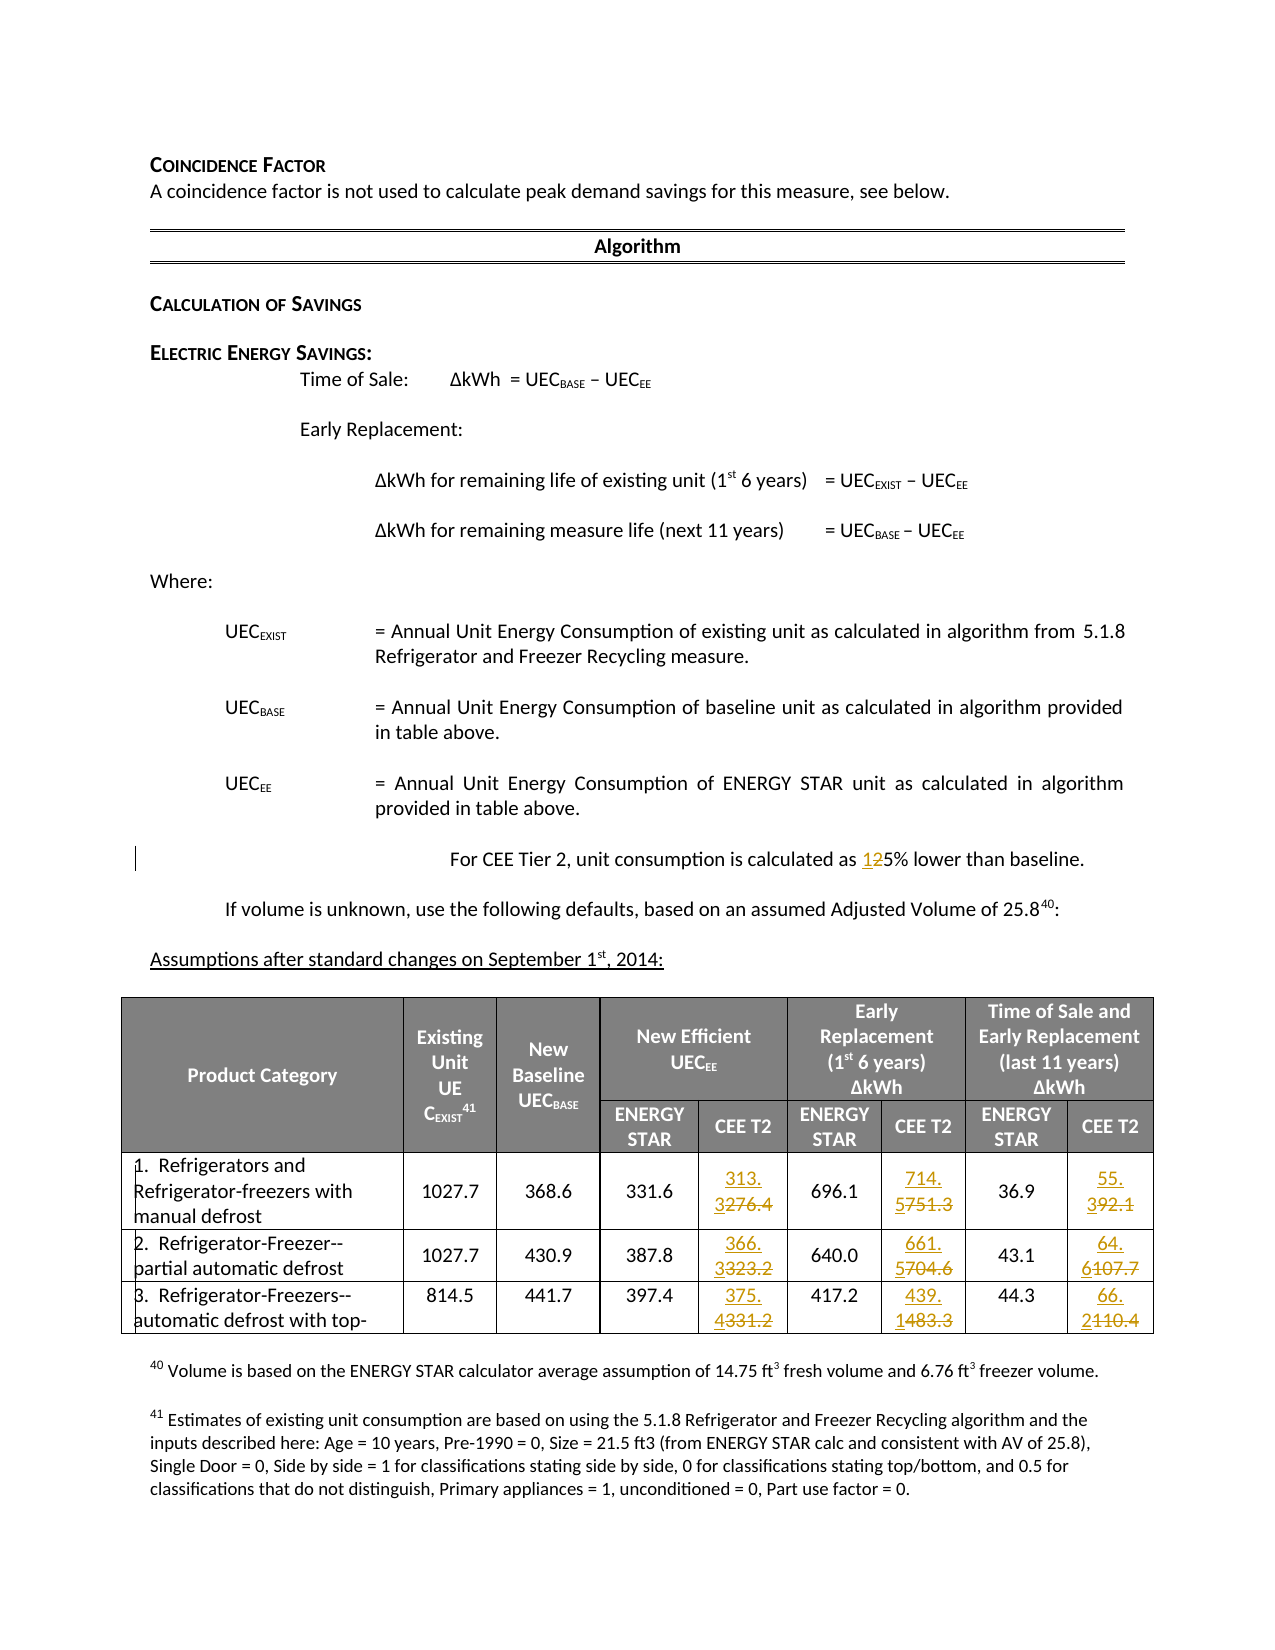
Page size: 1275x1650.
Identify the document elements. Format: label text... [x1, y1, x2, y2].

text If volume is unknown, use the following defaults, based on an assumed Adjusted Volume of 25.8: [150, 896, 1125, 922]
table_cell ENERGY STAR [966, 1101, 1067, 1152]
table_cell 417.2 [788, 1282, 881, 1333]
table_cell 441.7 [497, 1282, 599, 1333]
table_header New Baseline UECBASE [497, 998, 599, 1152]
text Assumptions after standard changes on September 1st, 2014: [150, 947, 1125, 972]
text UECEXIST = Annual Unit Energy Consumption of existing unit as calculated in algorithm from 5.1.8 Refrigerator and Freezer Recycling measure. [225, 618, 1125, 669]
table_cell 368.6 [497, 1153, 599, 1229]
table_header Time of Sale and Early Replacement (last 11 years) ΔkWh [966, 998, 1153, 1100]
table_cell ENERGY STAR [601, 1101, 698, 1152]
table_cell [1068, 1282, 1153, 1333]
table_header Early Replacement (1st 6 years) ΔkWh [788, 998, 965, 1100]
text UECBASE = Annual Unit Energy Consumption of baseline unit as calculated in algorithm provided in table above. [225, 694, 1125, 745]
table_cell 331.6 [601, 1153, 698, 1229]
table_cell 430.9 [497, 1230, 599, 1281]
table_cell [1068, 1153, 1153, 1229]
table_header New Efficient UECEE [601, 998, 787, 1100]
text Time of Sale: ΔkWh = UECBASE – UECEE [225, 366, 1125, 392]
text Algorithm [150, 232, 1125, 261]
table_cell ENERGY STAR [788, 1101, 881, 1152]
table_cell 43.1 [966, 1230, 1067, 1281]
text Where: [150, 568, 1125, 593]
table_cell 387.8 [601, 1230, 698, 1281]
table_cell CEE T2 [699, 1101, 787, 1152]
table_cell 36.9 [966, 1153, 1067, 1229]
text UECEE = Annual Unit Energy Consumption of ENERGY STAR unit as calculated in algorithm provided in table above. [225, 770, 1125, 821]
table_cell [882, 1282, 965, 1333]
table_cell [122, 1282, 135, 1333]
table_cell [699, 1153, 787, 1229]
table_cell 3. Refrigerator-Freezers--automatic defrost with top-mounted freezer without through-the-door ice service and all-refrigerators--automatic defrost [136, 1282, 403, 1333]
table_cell 2. Refrigerator-Freezer--partial automatic defrost [136, 1230, 403, 1281]
subtitle Electric Energy Savings: [150, 338, 1125, 366]
table_cell 696.1 [788, 1153, 881, 1229]
subtitle Coincidence Factor [150, 150, 1125, 178]
table_cell [1068, 1230, 1153, 1281]
table_cell [882, 1230, 965, 1281]
table_cell 640.0 [788, 1230, 881, 1281]
text Early Replacement: [225, 417, 1125, 442]
table_cell 44.3 [966, 1282, 1067, 1333]
table_header Existing Unit UECEXIST [404, 998, 496, 1152]
table_cell 814.5 [404, 1282, 496, 1333]
text ΔkWh for remaining measure life (next 11 years) = UECBASE – UECEE [300, 517, 1125, 543]
text ΔkWh for remaining life of existing unit (1st 6 years) = UECEXIST – UECEE [225, 467, 1125, 492]
table_cell 1. Refrigerators and Refrigerator-freezers with manual defrost [122, 1153, 403, 1229]
table_cell CEE T2 [882, 1101, 965, 1152]
table_cell 1027.7 [404, 1230, 496, 1281]
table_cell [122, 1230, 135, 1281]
table_cell [699, 1230, 787, 1281]
table_cell 1027.7 [404, 1153, 496, 1229]
subtitle Calculation of Savings [150, 289, 1125, 317]
table_cell [699, 1282, 787, 1333]
table_cell [882, 1153, 965, 1229]
table_cell 397.4 [601, 1282, 698, 1333]
table_cell CEE T2 [1068, 1101, 1153, 1152]
text For CEE Tier 2, unit consumption is calculated as 5% lower than baseline. [375, 846, 1125, 871]
table_header Product Category [122, 998, 403, 1152]
text A coincidence factor is not used to calculate peak demand savings for this measure, see below. [150, 178, 1125, 203]
